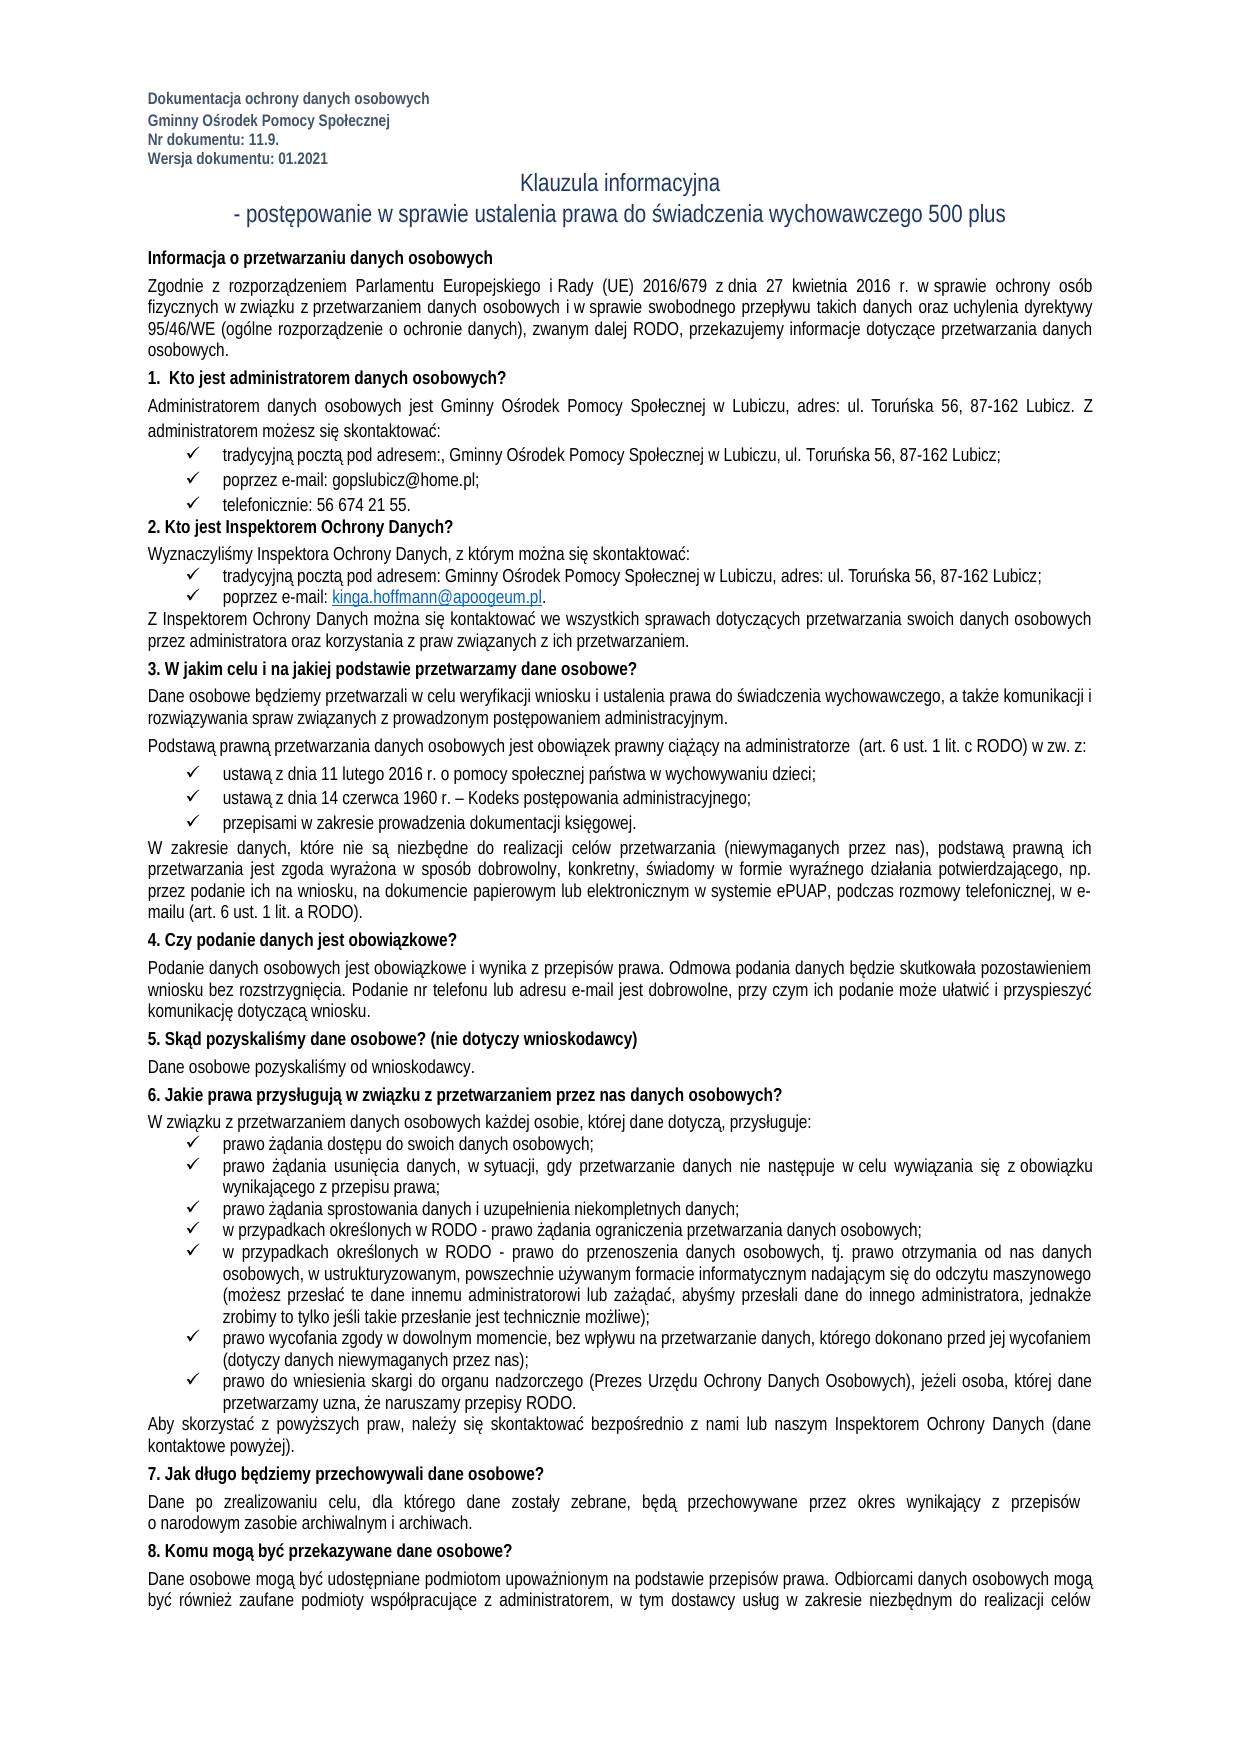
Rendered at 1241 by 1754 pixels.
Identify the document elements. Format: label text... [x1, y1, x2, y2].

text Podstawą prawną przetwarzania danych osobowych jest obowiązek prawny ciążący na administratorze (art. 6 ust. 1 lit. c RODO) w zw. z: [148, 734, 1093, 756]
list Klauzula informacyjna [148, 168, 1093, 197]
list telefonicznie: 56 674 21 55. [185, 494, 1093, 516]
list prawo żądania sprostowania danych i uzupełnienia niekompletnych danych; [185, 1198, 1093, 1219]
text Podanie danych osobowych jest obowiązkowe i wynika z przepisów prawa. Odmowa podania danych będzie skutkowała pozostawieniem wniosku bez rozstrzygnięcia. Podanie nr telefonu lub adresu e-mail jest dobrowolne, przy czym ich podanie może ułatwić i przyspieszyć komunikację dotyczącą wniosku. [148, 957, 1093, 1022]
list w przypadkach określonych w RODO - prawo do przenoszenia danych osobowych, tj. prawo otrzymania od nas danych osobowych, w ustrukturyzowanym, powszechnie używanym formacie informatycznym nadającym się do odczytu maszynowego (możesz przesłać te dane innemu administratorowi lub zażądać, abyśmy przesłali dane do innego administratora, jednakże zrobimy to tylko jeśli takie przesłanie jest technicznie możliwe); [185, 1241, 1093, 1327]
text Informacja o przetwarzaniu danych osobowych [148, 247, 1093, 268]
text 3. W jakim celu i na jakiej podstawie przetwarzamy dane osobowe? [148, 657, 1093, 679]
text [148, 1568, 1093, 1611]
text Dane osobowe pozyskaliśmy od wnioskodawcy. [148, 1056, 1093, 1077]
text 6. Jakie prawa przysługują w związku z przetwarzaniem przez nas danych osobowych? [148, 1084, 1093, 1105]
text 7. Jak długo będziemy przechowywali dane osobowe? [148, 1463, 1093, 1484]
text Dane osobowe będziemy przetwarzali w celu weryfikacji wniosku i ustalenia prawa do świadczenia wychowawczego, a także komunikacji i rozwiązywania spraw związanych z prowadzonym postępowaniem administracyjnym. [148, 685, 1093, 728]
text Nr dokumentu: 11.9. [148, 130, 1093, 149]
text Aby skorzystać z powyższych praw, należy się skontaktować bezpośrednio z nami lub naszym Inspektorem Ochrony Danych (dane kontaktowe powyżej). [148, 1413, 1093, 1456]
list ustawą z dnia 11 lutego 2016 r. o pomocy społecznej państwa w wychowywaniu dzieci; [185, 762, 1093, 784]
text Administratorem danych osobowych jest Gminny Ośrodek Pomocy Społecznej w Lubiczu, adres: ul. Toruńska 56, 87-162 Lubicz. Z administratorem możesz się skontaktować: [148, 395, 1093, 441]
list tradycyjną pocztą pod adresem: Gminny Ośrodek Pomocy Społecznej w Lubiczu, adres: ul. Toruńska 56, 87-162 Lubicz; [185, 565, 1093, 586]
text W zakresie danych, które nie są niezbędne do realizacji celów przetwarzania (niewymaganych przez nas), podstawą prawną ich przetwarzania jest zgoda wyrażona w sposób dobrowolny, konkretny, świadomy w formie wyraźnego działania potwierdzającego, np. przez podanie ich na wniosku, na dokumencie papierowym lub elektronicznym w systemie ePUAP, podczas rozmowy telefonicznej, w e-mailu (art. 6 ust. 1 lit. a RODO). [148, 837, 1093, 923]
text Wyznaczyliśmy Inspektora Ochrony Danych, z którym można się skontaktować: [148, 543, 1093, 565]
text Z Inspektorem Ochrony Danych można się kontaktować we wszystkich sprawach dotyczących przetwarzania swoich danych osobowych przez administratora oraz korzystania z praw związanych z ich przetwarzaniem. [148, 608, 1093, 651]
text Gminny Ośrodek Pomocy Społecznej [148, 111, 1093, 130]
text Wersja dokumentu: 01.2021 [148, 149, 1093, 168]
list prawo żądania usunięcia danych, w sytuacji, gdy przetwarzanie danych nie następuje w celu wywiązania się z obowiązku wynikającego z przepisu prawa; [185, 1154, 1093, 1198]
list poprzez e-mail: gopslubicz@home.pl; [185, 469, 1093, 491]
list prawo wycofania zgody w dowolnym momencie, bez wpływu na przetwarzanie danych, którego dokonano przed jej wycofaniem (dotyczy danych niewymaganych przez nas); [185, 1327, 1093, 1370]
text Dane po zrealizowaniu celu, dla którego dane zostały zebrane, będą przechowywane przez okres wynikający z przepisów o narodowym zasobie archiwalnym i archiwach. [148, 1491, 1093, 1534]
list prawo żądania dostępu do swoich danych osobowych; [185, 1133, 1093, 1154]
list przepisami w zakresie prowadzenia dokumentacji księgowej. [185, 812, 1093, 833]
text 8. Komu mogą być przekazywane dane osobowe? [148, 1540, 1093, 1561]
list poprzez e-mail: kinga.hoffmann@apoogeum.pl. [185, 586, 1093, 608]
text 5. Skąd pozyskaliśmy dane osobowe? (nie dotyczy wnioskodawcy) [148, 1028, 1093, 1049]
list tradycyjną pocztą pod adresem:, Gminny Ośrodek Pomocy Społecznej w Lubiczu, ul. Toruńska 56, 87-162 Lubicz; [185, 444, 1093, 466]
list w przypadkach określonych w RODO - prawo żądania ograniczenia przetwarzania danych osobowych; [185, 1219, 1093, 1241]
text W związku z przetwarzaniem danych osobowych każdej osobie, której dane dotyczą, przysługuje: [148, 1111, 1093, 1133]
text 4. Czy podanie danych jest obowiązkowe? [148, 929, 1093, 951]
text Zgodnie z rozporządzeniem Parlamentu Europejskiego i Rady (UE) 2016/679 z dnia 27 kwietnia 2016 r. w sprawie ochrony osób fizycznych w związku z przetwarzaniem danych osobowych i w sprawie swobodnego przepływu takich danych oraz uchylenia dyrektywy 95/46/WE (ogólne rozporządzenie o ochronie danych), zwanym dalej RODO, przekazujemy informacje dotyczące przetwarzania danych osobowych. [148, 274, 1093, 361]
text 1. Kto jest administratorem danych osobowych? [148, 367, 1093, 388]
list prawo do wniesienia skargi do organu nadzorczego (Prezes Urzędu Ochrony Danych Osobowych), jeżeli osoba, której dane przetwarzamy uzna, że naruszamy przepisy RODO. [185, 1370, 1093, 1413]
list ustawą z dnia 14 czerwca 1960 r. – Kodeks postępowania administracyjnego; [185, 787, 1093, 809]
text Dokumentacja ochrony danych osobowych [148, 89, 1093, 108]
list - postępowanie w sprawie ustalenia prawa do świadczenia wychowawczego 500 plus [148, 199, 1093, 228]
text 2. Kto jest Inspektorem Ochrony Danych? [148, 516, 1093, 537]
